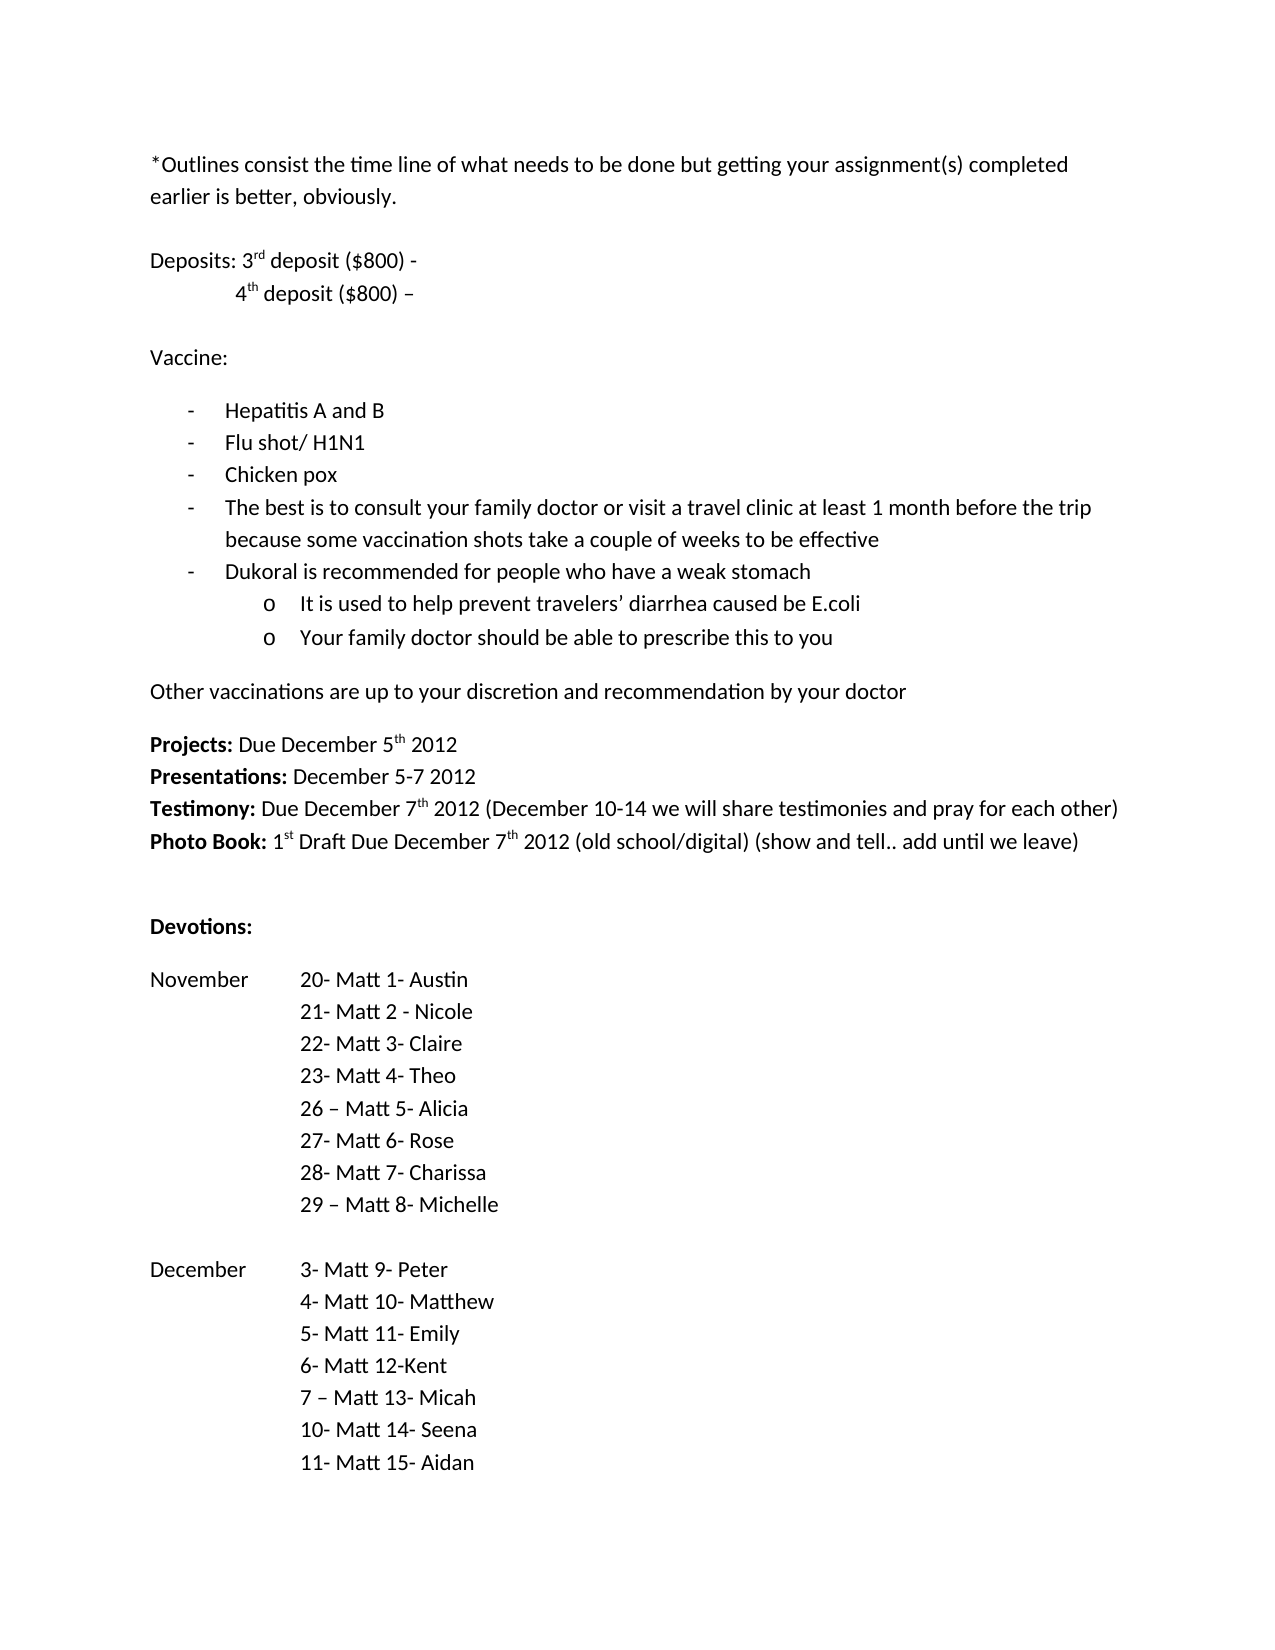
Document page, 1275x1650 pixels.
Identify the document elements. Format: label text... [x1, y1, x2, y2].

list Chicken pox [187, 461, 1125, 488]
text 7 – Matt 13- Micah [150, 1383, 1125, 1411]
text 4- Matt 10- Matthew [150, 1287, 1125, 1315]
text 29 – Matt 8- Michelle [150, 1190, 1125, 1218]
text Devotions: [150, 912, 1125, 940]
text Presentations: December 5-7 2012 [150, 762, 1125, 790]
list The best is to consult your family doctor or visit a travel clinic at least 1 month before the trip because some vaccination shots take a couple of weeks to be effective [187, 493, 1125, 553]
text Other vaccinations are up to your discretion and recommendation by your doctor [150, 677, 1125, 705]
text November 20- Matt 1- Austin [150, 965, 1125, 993]
text Vaccine: [150, 343, 1125, 371]
text 6- Matt 12-Kent [150, 1351, 1125, 1379]
text 11- Matt 15- Aidan [150, 1448, 1125, 1476]
text 23- Matt 4- Theo [150, 1062, 1125, 1089]
text December 3- Matt 9- Peter [150, 1255, 1125, 1283]
text 28- Matt 7- Charissa [150, 1158, 1125, 1186]
text 22- Matt 3- Claire [150, 1029, 1125, 1057]
text 5- Matt 11- Emily [150, 1319, 1125, 1347]
list It is used to help prevent travelers’ diarrhea caused be E.coli [262, 589, 1125, 618]
text 26 – Matt 5- Alicia [150, 1094, 1125, 1122]
text 27- Matt 6- Rose [150, 1126, 1125, 1154]
text Deposits: 3rd deposit ($800) - [150, 247, 1125, 274]
text *Outlines consist the time line of what needs to be done but getting your assignment(s) completed earlier is better, obviously. [150, 150, 1125, 210]
text 4th deposit ($800) – [150, 279, 1125, 307]
list Dukoral is recommended for people who have a weak stomach [187, 557, 1125, 585]
text Photo Book: 1st Draft Due December 7th 2012 (old school/digital) (show and tell.. add until we leave) [150, 827, 1125, 855]
text Projects: Due December 5th 2012 [150, 730, 1125, 758]
text 10- Matt 14- Seena [150, 1416, 1125, 1444]
list Flu shot/ H1N1 [187, 428, 1125, 456]
list Hepatitis A and B [187, 396, 1125, 424]
text 21- Matt 2 - Nicole [150, 997, 1125, 1025]
list Your family doctor should be able to prescribe this to you [262, 623, 1125, 652]
text Testimony: Due December 7th 2012 (December 10-14 we will share testimonies and pray for each other) [150, 794, 1125, 823]
